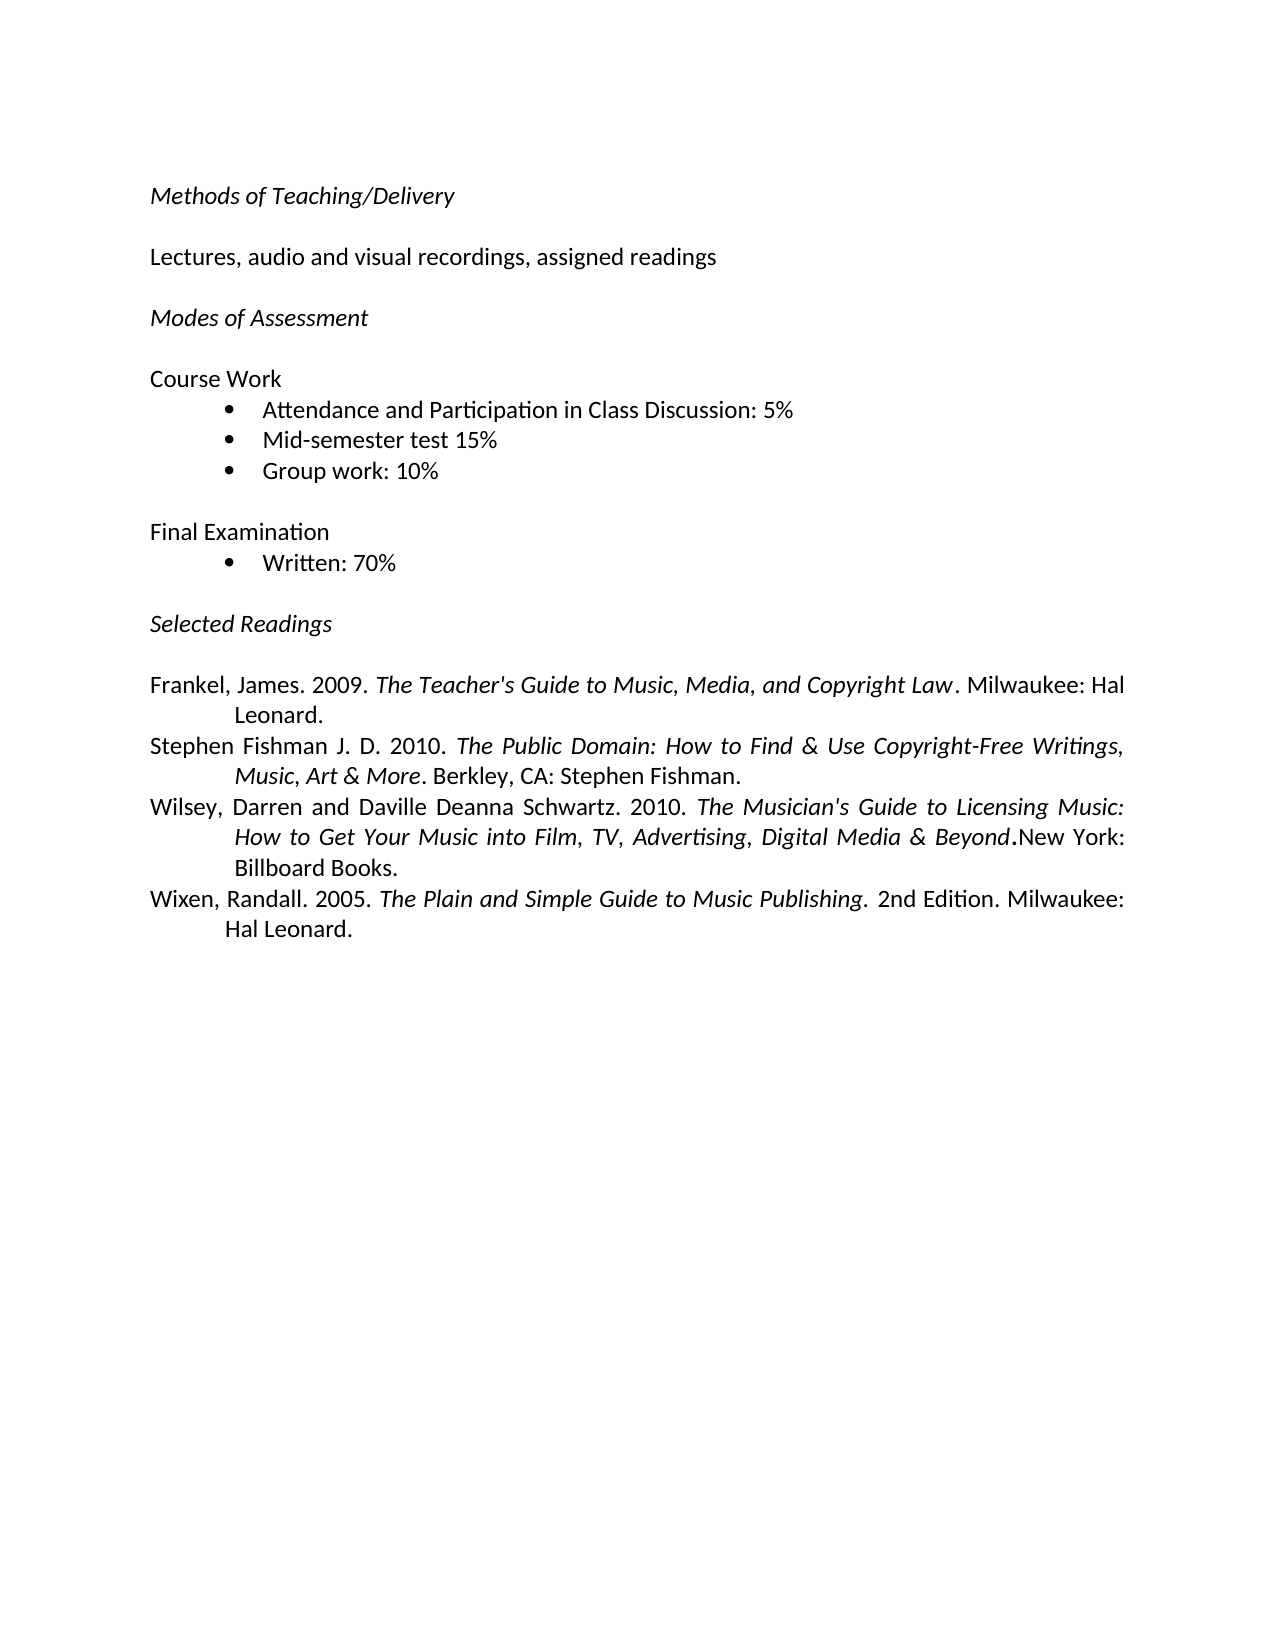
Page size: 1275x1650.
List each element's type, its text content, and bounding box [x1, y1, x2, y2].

list Written: 70% [225, 547, 1125, 577]
list Mid-semester test 15% [225, 425, 1125, 455]
text Lectures, audio and visual recordings, assigned readings [150, 242, 1125, 272]
subtitle Wixen, Randall. 2005. The Plain and Simple Guide to Music Publishing. 2nd Edition. Milwaukee: Hal Leonard. [150, 883, 1125, 944]
text Final Examination [150, 516, 1125, 547]
text Wilsey, Darren and Daville Deanna Schwartz. 2010. The Musician's Guide to Licensing Music: How to Get Your Music into Film, TV, Advertising, Digital Media & Beyond.New York: Billboard Books. [150, 791, 1125, 882]
text Selected Readings [150, 608, 1125, 638]
list Attendance and Participation in Class Discussion: 5% [225, 394, 1125, 425]
text Frankel, James. 2009. The Teacher's Guide to Music, Media, and Copyright Law. Milwaukee: Hal Leonard. [150, 669, 1125, 730]
text Methods of Teaching/Delivery [150, 181, 1125, 211]
text Stephen Fishman J. D. 2010. The Public Domain: How to Find & Use Copyright-Free Writings, Music, Art & More. Berkley, CA: Stephen Fishman. [150, 730, 1125, 791]
list Group work: 10% [225, 455, 1125, 486]
text Course Work [150, 364, 1125, 394]
text Modes of Assessment [150, 303, 1125, 333]
